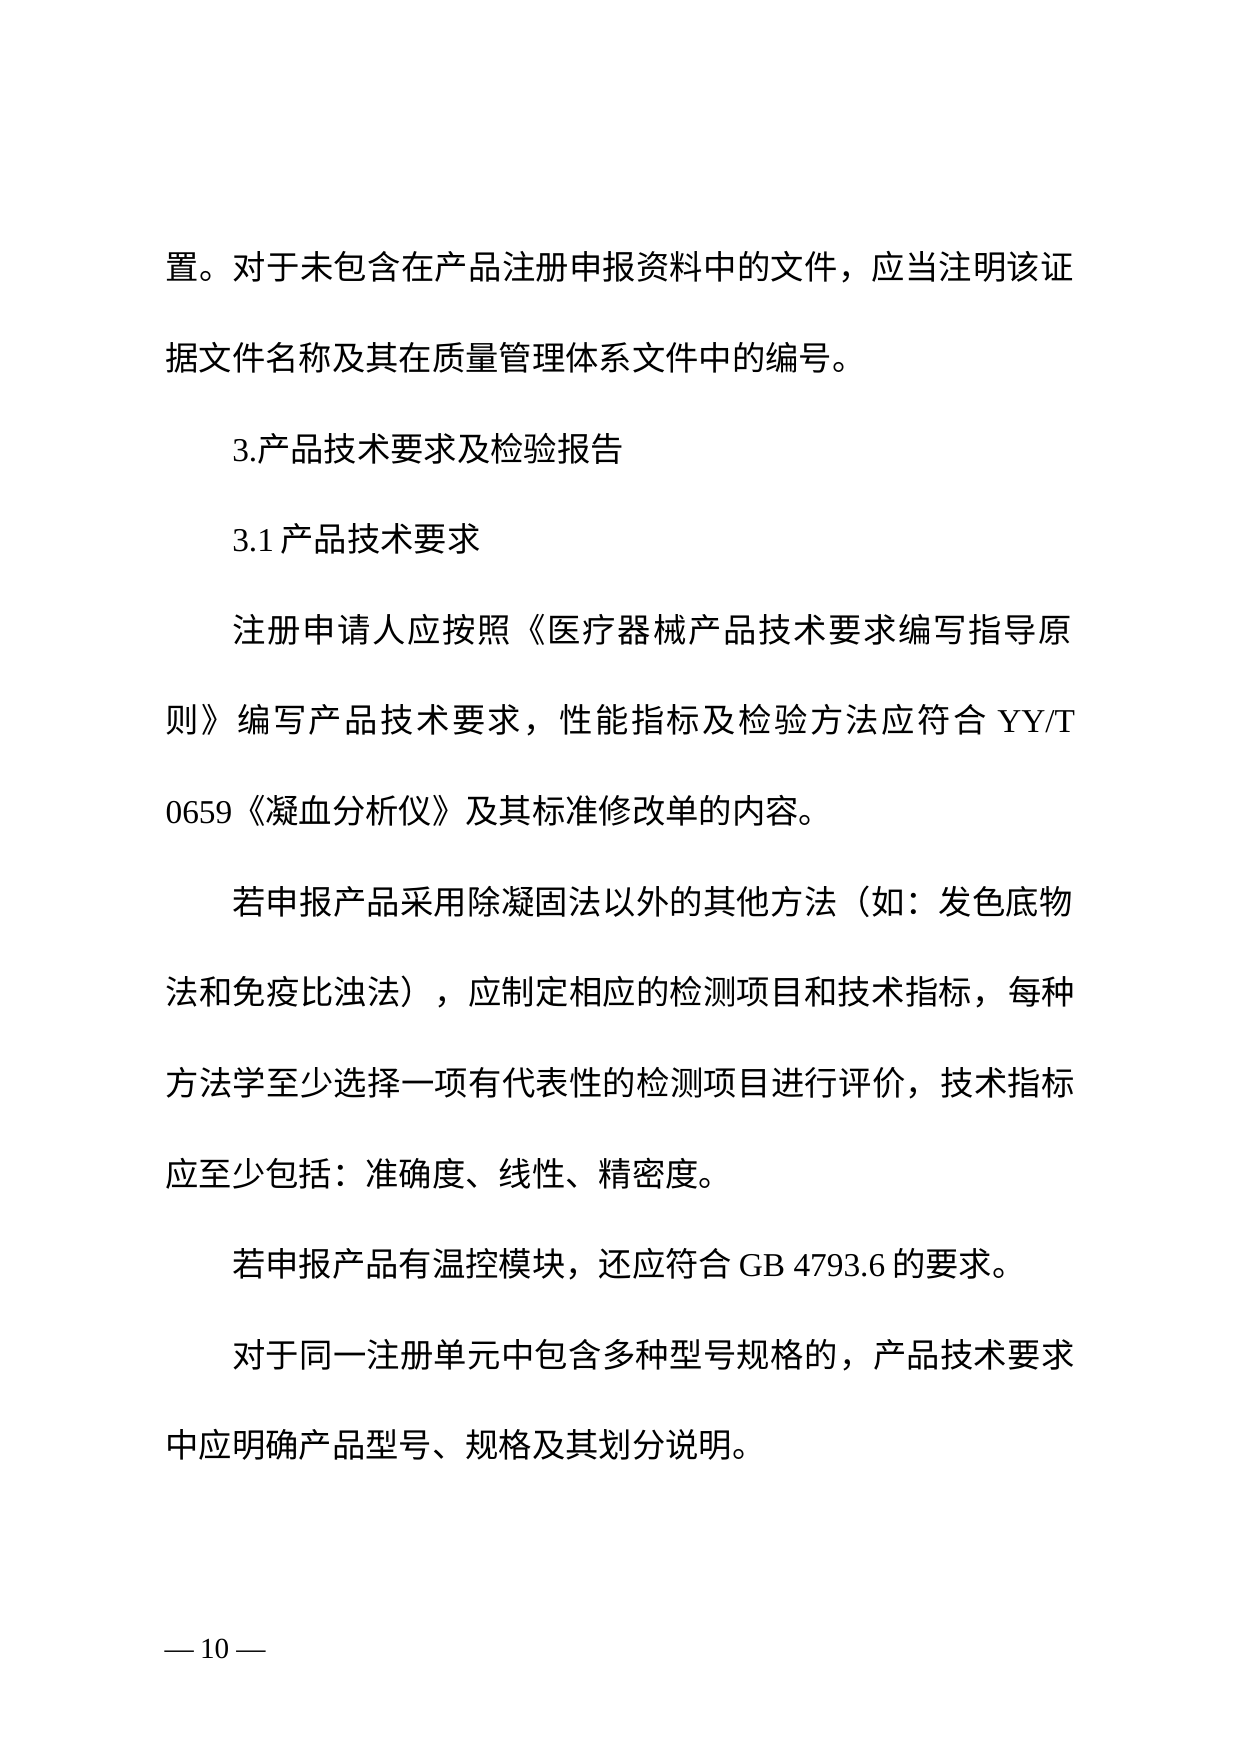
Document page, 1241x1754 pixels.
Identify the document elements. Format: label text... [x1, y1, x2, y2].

text 3.1产品技术要求 [165, 492, 1075, 582]
text 若申报产品有温控模块，还应符合GB 4793.6的要求。 [165, 1217, 1075, 1307]
text 对于同一注册单元中包含多种型号规格的，产品技术要求中应明确产品型号、规格及其划分说明。 [165, 1307, 1075, 1489]
text 3.产品技术要求及检验报告 [165, 401, 1075, 492]
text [165, 220, 1075, 401]
text 若申报产品采用除凝固法以外的其他方法（如：发色底物法和免疫比浊法），应制定相应的检测项目和技术指标，每种方法学至少选择一项有代表性的检测项目进行评价，技术指标应至少包括：准确度、线性、精密度。 [165, 854, 1075, 1217]
text 注册申请人应按照《医疗器械产品技术要求编写指导原则》编写产品技术要求，性能指标及检验方法应符合YY/T 0659《凝血分析仪》及其标准修改单的内容。 [165, 582, 1075, 854]
